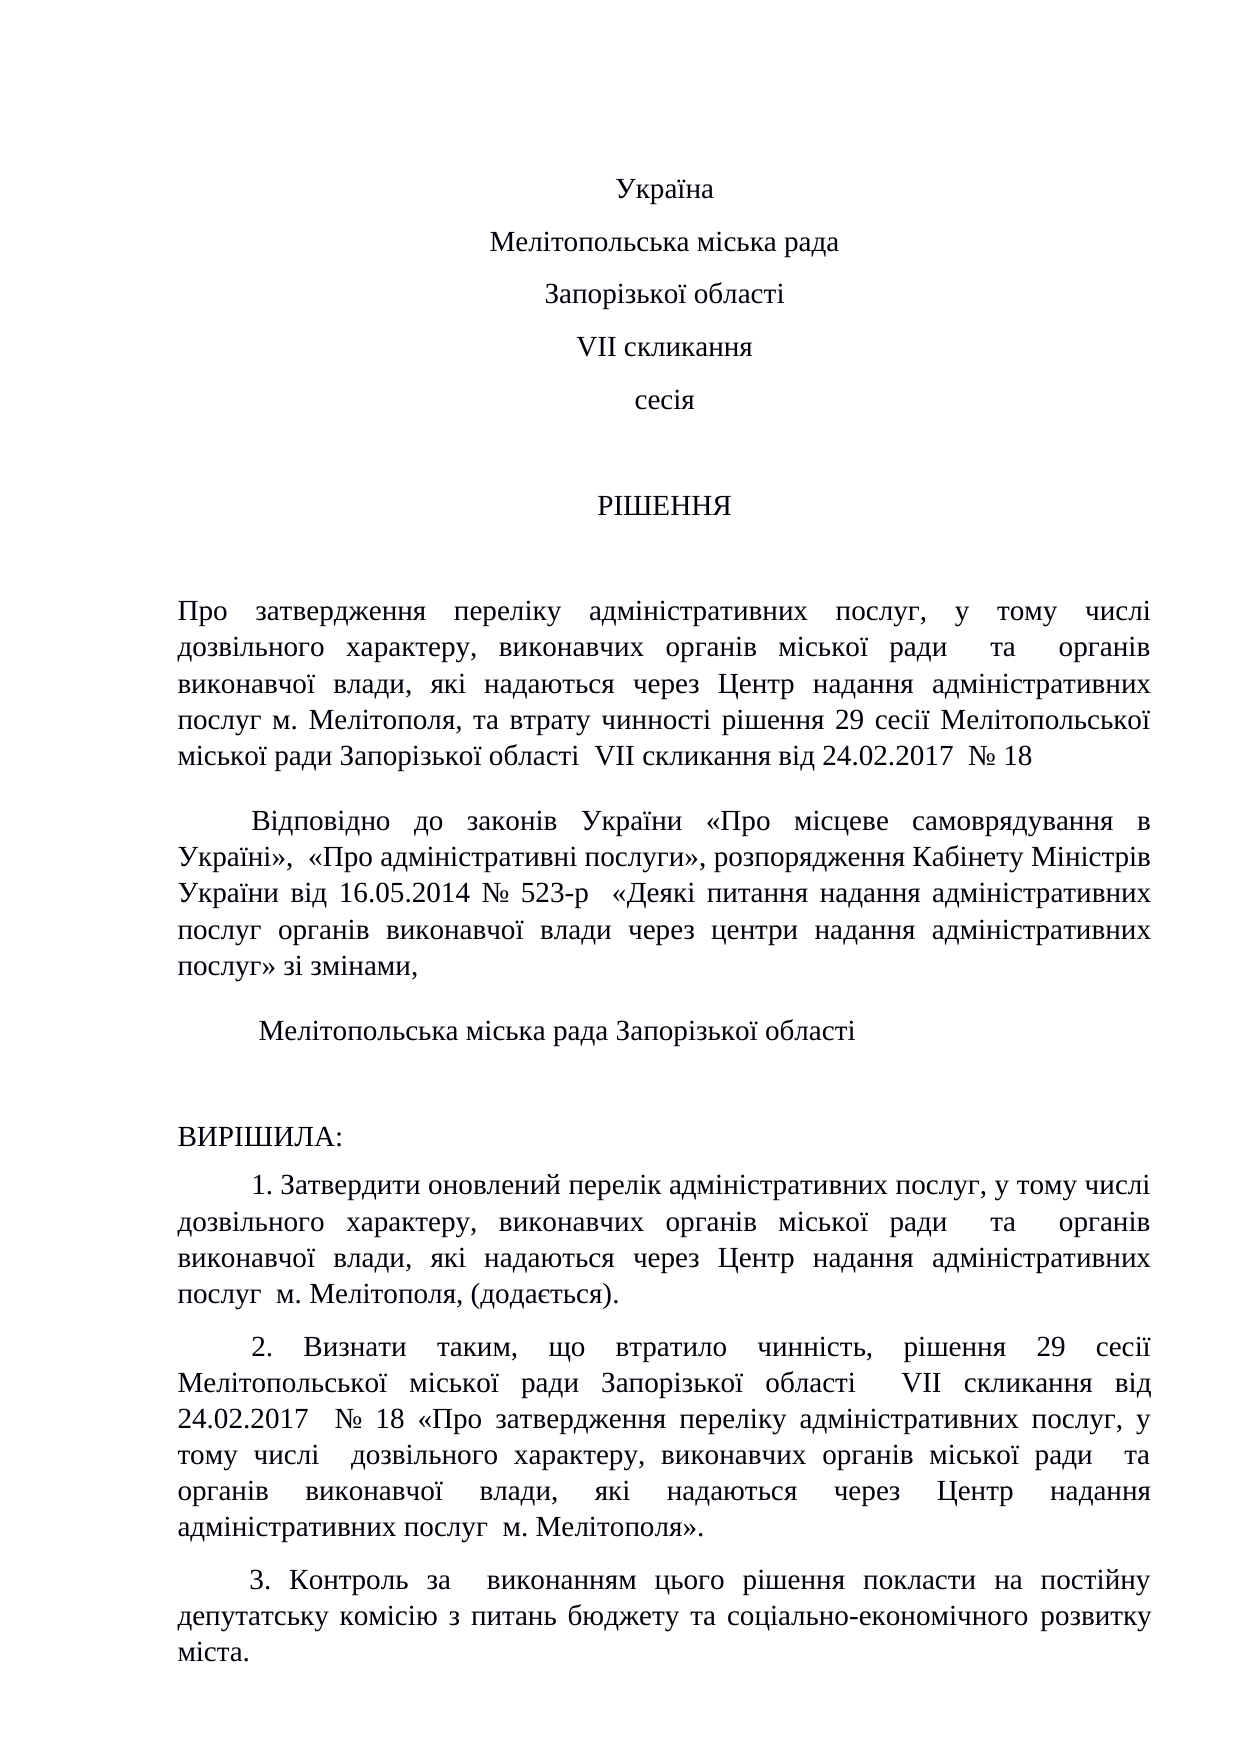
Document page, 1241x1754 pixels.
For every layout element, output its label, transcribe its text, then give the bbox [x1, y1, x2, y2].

text Мелітопольська міська рада [177, 224, 1152, 257]
text 2. Визнати таким, що втратило чинність, рішення 29 сесії Мелітопольської міської ради Запорізької області VII скликання від 24.02.2017 № 18 «Про затвердження переліку адміністративних послуг, у тому числі дозвільного характеру, виконавчих органів міської ради та органів виконавчої влади, які надаються через Центр надання адміністративних послуг м. Мелітополя». [177, 1329, 1152, 1543]
text VIІ скликання [177, 329, 1152, 363]
text Мелітопольська міська рада Запорізької області [177, 1013, 1152, 1047]
text 3. Контроль за виконанням цього рішення покласти на постійну депутатську комісію з питань бюджету та соціально-економічного розвитку міста. [177, 1562, 1152, 1668]
text 1. Затвердити оновлений перелік адміністративних послуг, у тому числі дозвільного характеру, виконавчих органів міської ради та органів виконавчої влади, які надаються через Центр надання адміністративних послуг м. Мелітополя, (додається). [177, 1167, 1152, 1309]
text Про затвердження переліку адміністративних послуг, у тому числі дозвільного характеру, виконавчих органів міської ради та органів виконавчої влади, які надаються через Центр надання адміністративних послуг м. Мелітополя, та втрату чинності рішення 29 сесії Мелітопольської міської ради Запорізької області VII скликання від 24.02.2017 № 18 [177, 593, 1152, 772]
text ВИРІШИЛА: [177, 1119, 1152, 1152]
text Відповідно до законів України «Про місцеве самоврядування в Україні», «Про адміністративні послуги», розпорядження Кабінету Міністрів України від 16.05.2014 № 523-р «Деякі питання надання адміністративних послуг органів виконавчої влади через центри надання адміністративних послуг» зі змінами, [177, 803, 1152, 981]
text сесія [177, 382, 1152, 416]
text Запорізької області [177, 277, 1152, 310]
text РІШЕННЯ [177, 488, 1152, 521]
text Україна [177, 171, 1152, 204]
